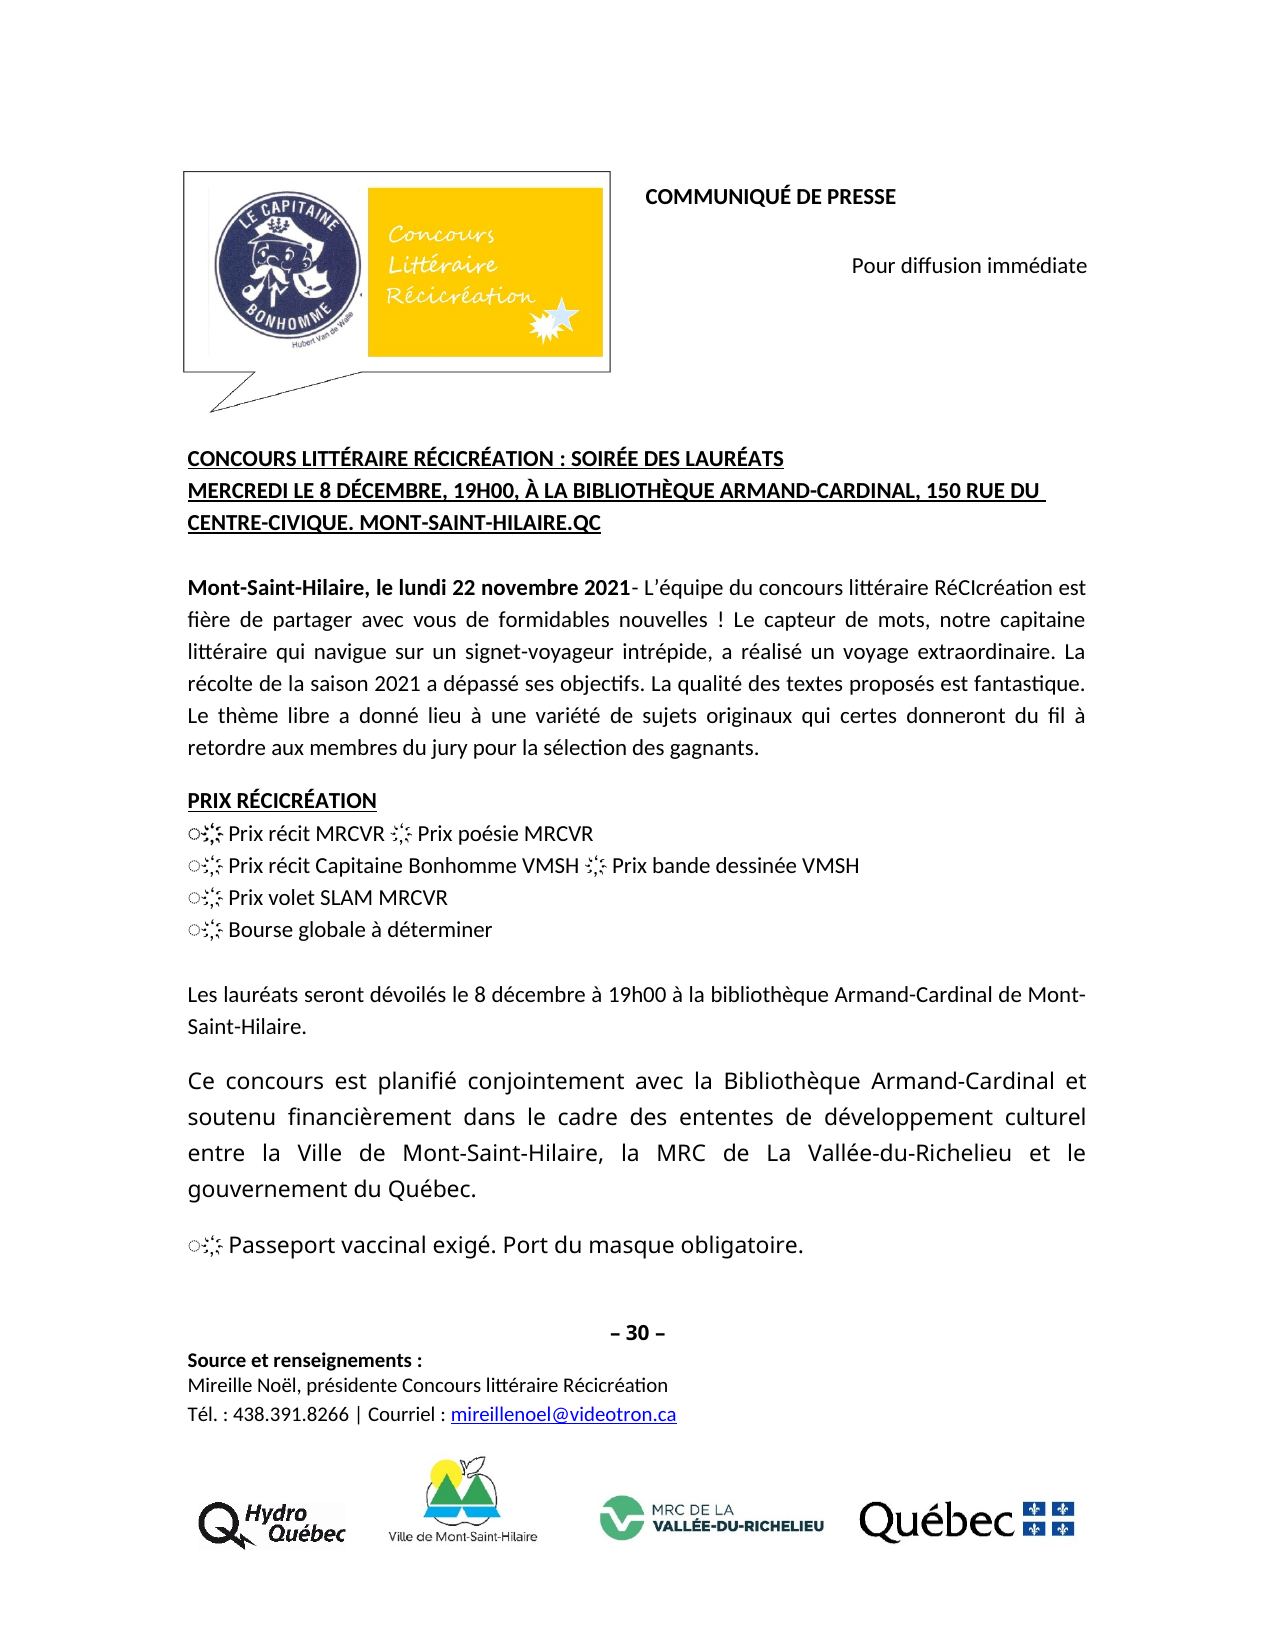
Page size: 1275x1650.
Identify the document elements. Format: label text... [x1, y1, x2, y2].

picture [837, 1479, 1096, 1558]
picture [596, 1491, 826, 1543]
text PRIX RÉCICRÉATION [187, 787, 1087, 814]
text – 30 – [187, 1318, 1087, 1347]
text ҉ Passeport vaccinal exigé. Port du masque obligatoire. [187, 1229, 1087, 1261]
text Les lauréats seront dévoilés le 8 décembre à 19h00 à la bibliothèque Armand-Cardinal de Mont-Saint-Hilaire. [187, 980, 1087, 1040]
text Mireille Noël, présidente Concours littéraire Récicréation [187, 1372, 1087, 1398]
text Pour diffusion immédiate [627, 214, 1087, 279]
picture [384, 1452, 544, 1548]
text MERCREDI LE 8 DÉCEMBRE, 19H00, À LA BIBLIOTHÈQUE ARMAND-CARDINAL, 150 RUE DU CENTRE-CIVIQUE. MONT-SAINT-HILAIRE.QC [187, 476, 1087, 536]
text ҉ Prix récit MRCVR ҉ Prix poésie MRCVR [187, 819, 1087, 847]
text Tél. : 438.391.8266 | Courriel : mireillenoel@videotron.ca [187, 1401, 1087, 1427]
picture [165, 150, 627, 430]
text ҉ Bourse globale à déterminer [187, 915, 1087, 943]
text Source et renseignements : [187, 1347, 1087, 1372]
text ҉ Prix volet SLAM MRCVR [187, 883, 1087, 911]
text CONCOURS LITTÉRAIRE RÉCICRÉATION : SOIRÉE DES LAURÉATS [187, 444, 1087, 472]
text COMMUNIQUÉ DE PRESSE [627, 150, 1087, 210]
picture [198, 1502, 346, 1550]
text Mont-Saint-Hilaire, le lundi 22 novembre 2021- L’équipe du concours littéraire RéCIcréation est fière de partager avec vous de formidables nouvelles ! Le capteur de mots, notre capitaine littéraire qui navigue sur un signet-voyageur intrépide, a réalisé un voyage extraordinaire. La récolte de la saison 2021 a dépassé ses objectifs. La qualité des textes proposés est fantastique. Le thème libre a donné lieu à une variété de sujets originaux qui certes donneront du fil à retordre aux membres du jury pour la sélection des gagnants. [187, 573, 1087, 762]
text Ce concours est planifié conjointement avec la Bibliothèque Armand-Cardinal et soutenu financièrement dans le cadre des ententes de développement culturel entre la Ville de Mont-Saint-Hilaire, la MRC de La Vallée-du-Richelieu et le gouvernement du Québec. [187, 1065, 1087, 1204]
text ҉ Prix récit Capitaine Bonhomme VMSH ҉ Prix bande dessinée VMSH [187, 851, 1087, 879]
